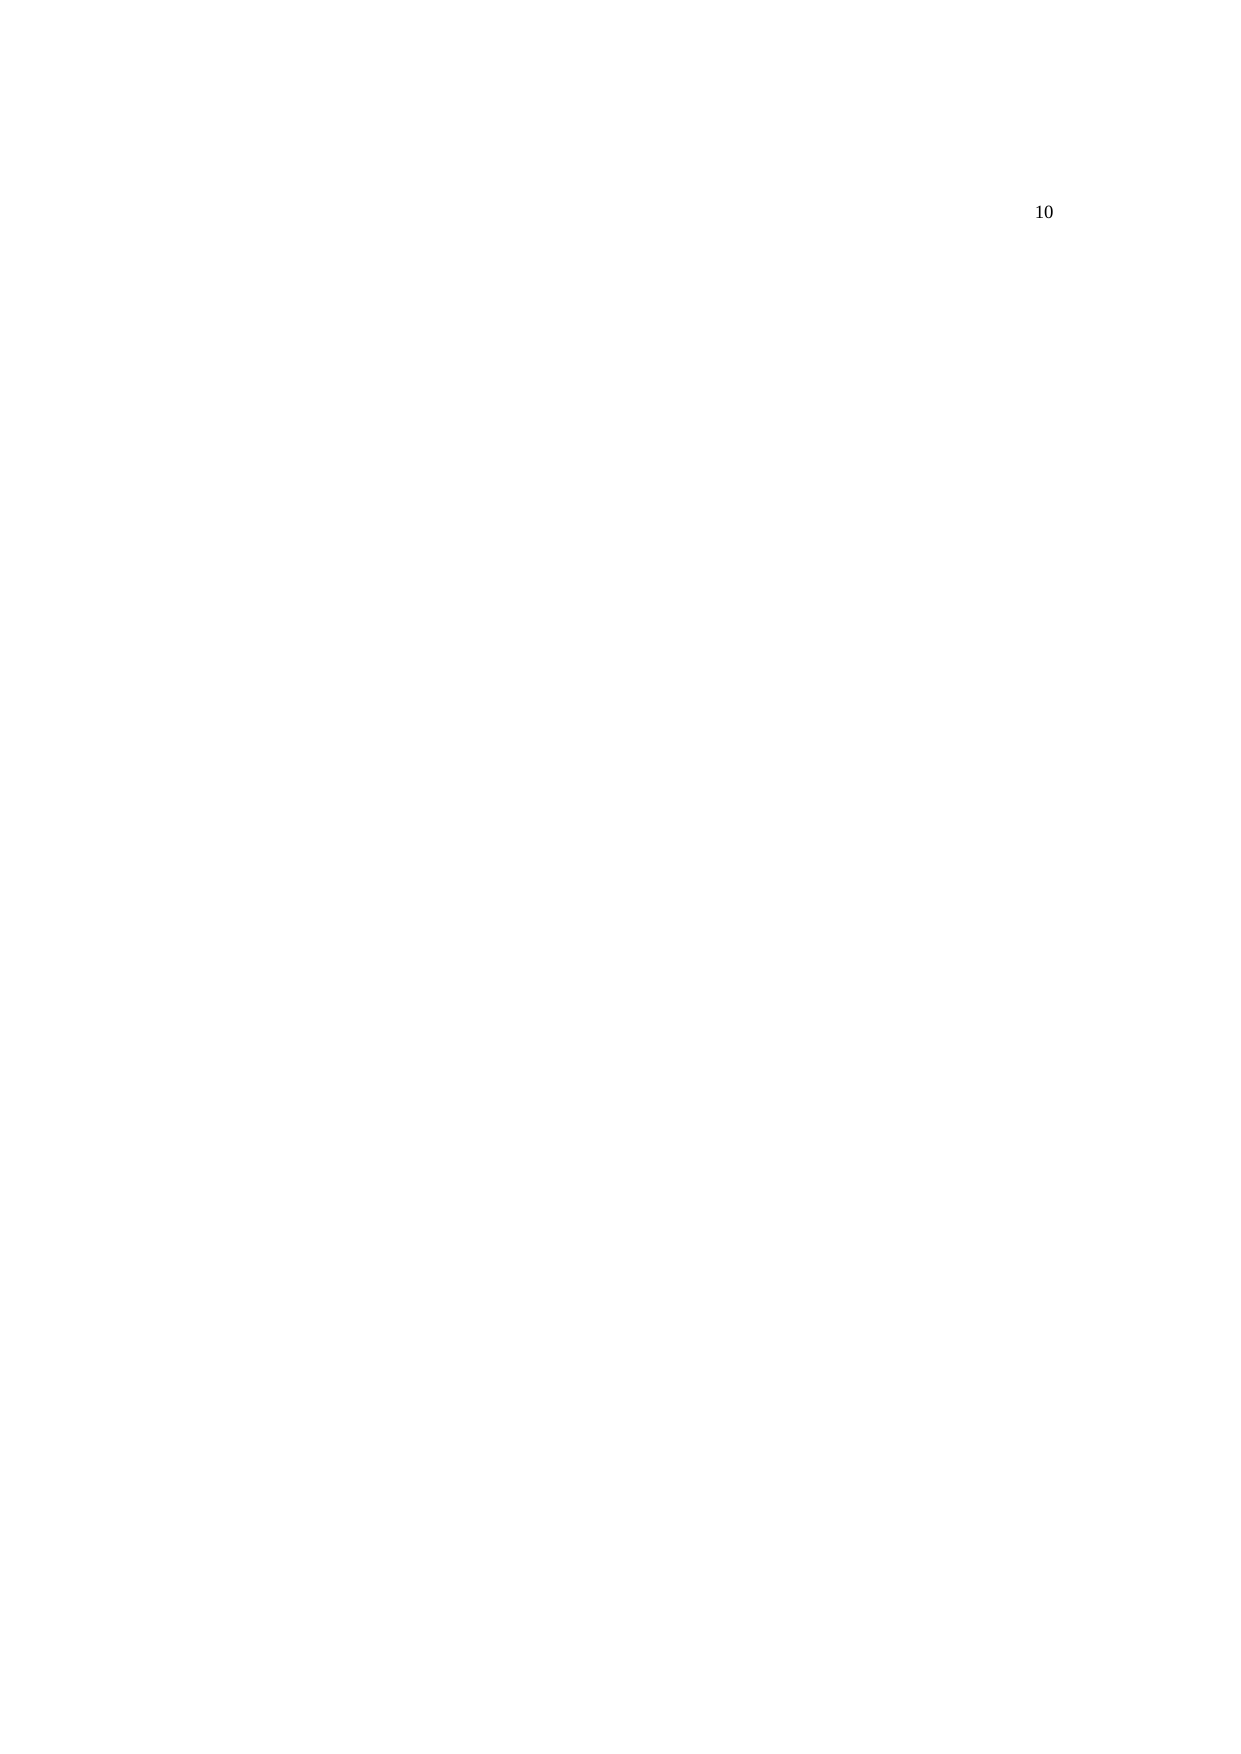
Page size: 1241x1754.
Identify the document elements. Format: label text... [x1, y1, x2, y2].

text 10 [175, 201, 1053, 223]
